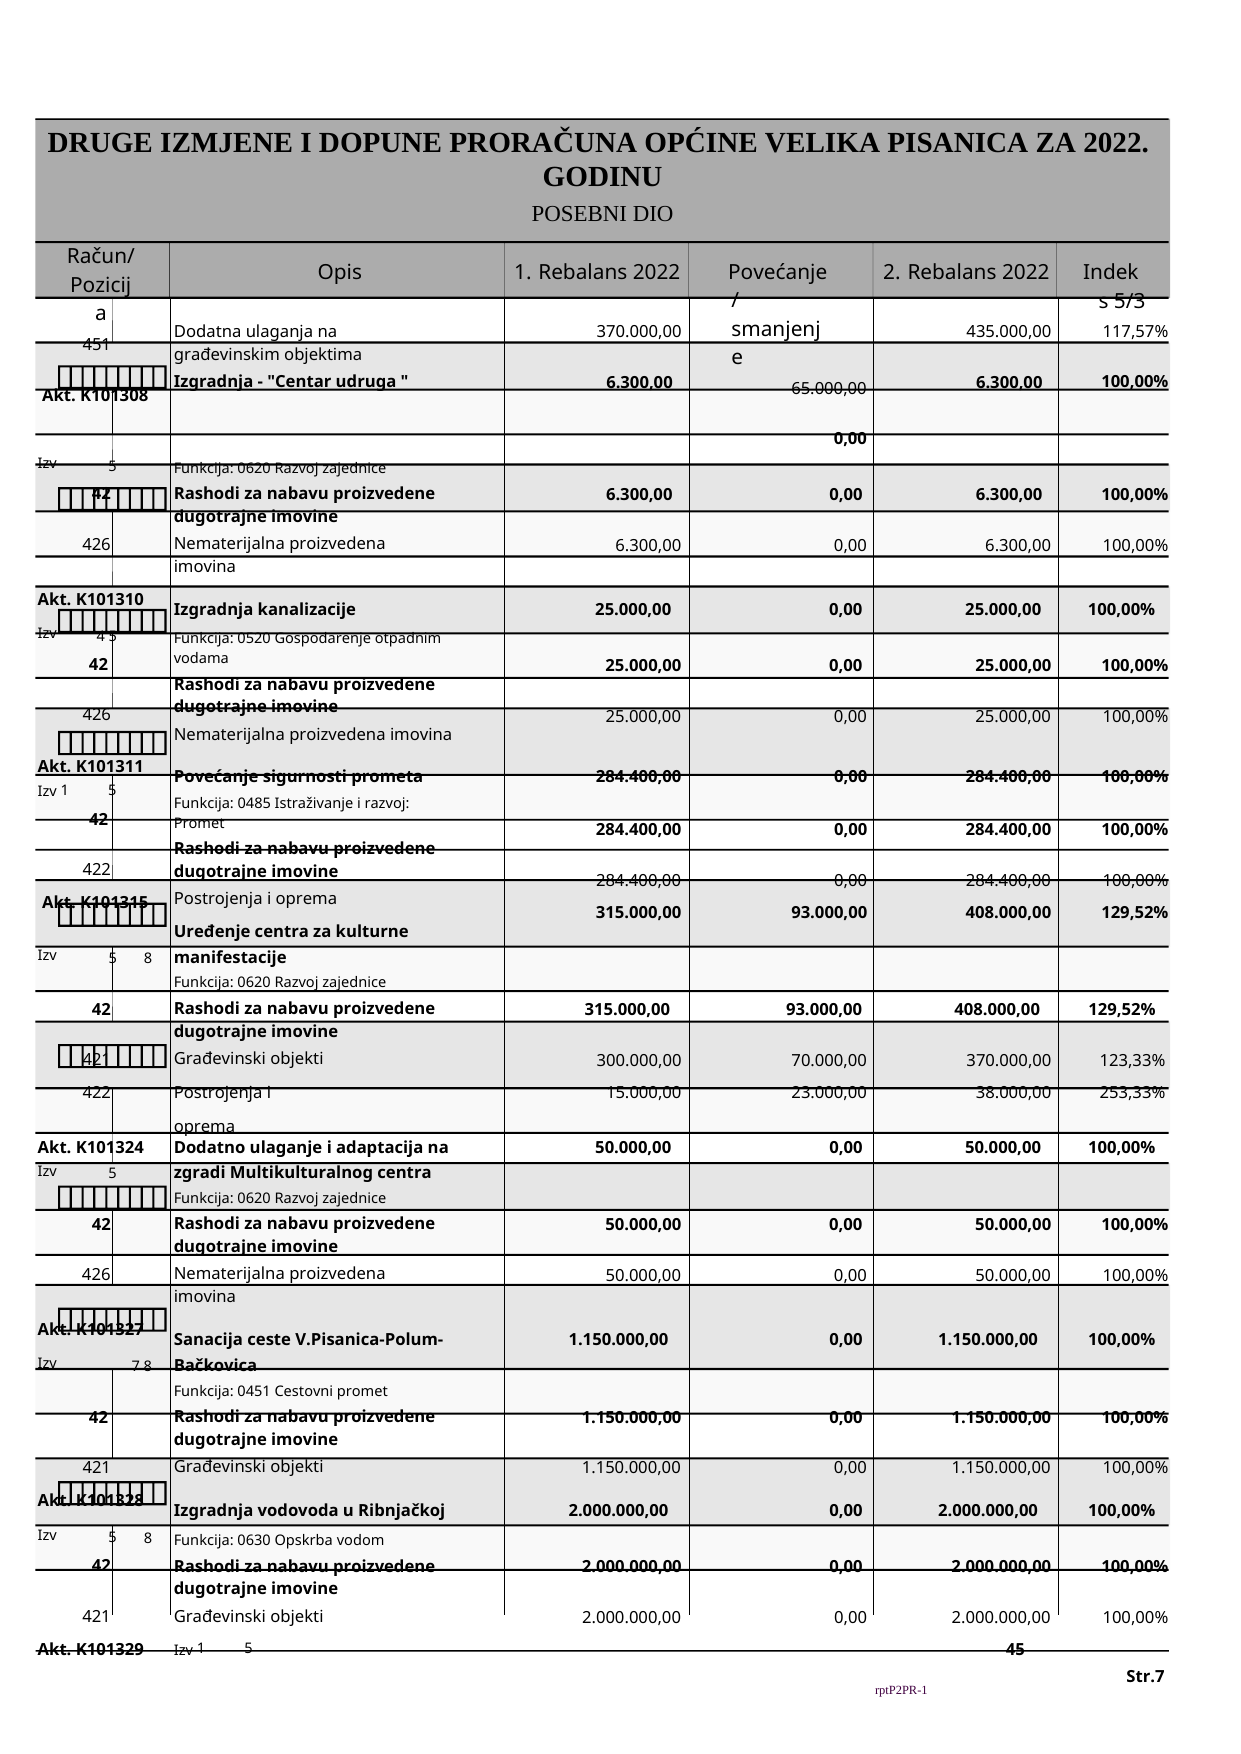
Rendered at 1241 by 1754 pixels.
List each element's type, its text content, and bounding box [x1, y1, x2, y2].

text 0,00 [834, 1263, 871, 1286]
subtitle Povećanje/ smanjenje [728, 257, 831, 371]
text 2.000.000,00 [923, 1555, 1051, 1577]
text 100,00% [1073, 765, 1168, 788]
text 50.000,00 [581, 1213, 681, 1235]
text Rashodi za nabavu proizvedene dugotrajne imovine [174, 837, 458, 882]
text Akt. K101328 [37, 1489, 153, 1511]
text 45 [1006, 1638, 1055, 1661]
text 284.400,00 [939, 868, 1051, 891]
text 42 [89, 807, 153, 830]
text 0,00 [834, 533, 871, 556]
text 6.300,00 [606, 371, 685, 393]
text 93.000,00 [779, 997, 868, 1020]
text Akt. K101310 [37, 587, 153, 610]
text 25.000,00 [965, 597, 1055, 620]
text 1.150.000,00 [923, 1456, 1050, 1479]
text 100,00% [1073, 483, 1168, 506]
text 284.400,00 [939, 765, 1051, 788]
text 0,00 [766, 765, 867, 788]
text Bačkovica [173, 1353, 444, 1376]
text Funkcija: 0620 Razvoj zajednice [173, 1188, 444, 1208]
text 6.300,00 [615, 533, 685, 556]
text 129,52% [1073, 901, 1168, 923]
text Akt. K101324 [37, 1137, 153, 1157]
text 117,57% [1068, 319, 1168, 342]
text 284.400,00 [570, 868, 681, 891]
text 370.000,00 [966, 1048, 1055, 1071]
text 50.000,00 [950, 1213, 1051, 1235]
text 0,00 [834, 1456, 871, 1479]
text 100,00% [1073, 1456, 1168, 1479]
text Funkcija: 0485 Istraživanje i razvoj: Promet [174, 793, 458, 832]
text 5 [68, 947, 117, 967]
text 100,00% [1088, 597, 1196, 620]
text 123,33% [1099, 1048, 1196, 1071]
text Rashodi za nabavu proizvedene dugotrajne imovine [173, 1212, 444, 1257]
text Građevinski objekti Postrojenja i oprema [173, 1047, 328, 1137]
text Funkcija: 0620 Razvoj zajednice [173, 458, 444, 478]
text 0,00 [829, 483, 871, 506]
text Izv 1 5 [174, 1638, 479, 1659]
text 25.000,00 [595, 597, 685, 620]
text 5 [68, 455, 116, 475]
text 0,00 [766, 868, 867, 891]
text 42 [68, 482, 111, 505]
text 421 [82, 1456, 152, 1478]
text Građevinski objekti [173, 1604, 444, 1627]
text 2.000.000,00 [554, 1555, 682, 1577]
subtitle Indeks 5/3 [1083, 257, 1147, 314]
text 451 [40, 333, 153, 356]
text 370.000,00 [596, 320, 685, 343]
text 50.000,00 [595, 1137, 685, 1157]
text 6.300,00 [976, 483, 1055, 506]
text 100,00% [1088, 1137, 1196, 1157]
text 2.000.000,00 [554, 1605, 681, 1628]
text 100,00% [1073, 868, 1168, 891]
text Funkcija: 0520 Gospodarenje otpadnim vodama [173, 628, 486, 668]
text 0,00 [829, 1137, 871, 1157]
text 300.000,00 [596, 1048, 685, 1071]
subtitle Rebalans 2022 [514, 257, 685, 285]
text 0,00 [829, 1213, 871, 1235]
text 42 [68, 997, 111, 1020]
text 421 [68, 1604, 111, 1627]
text 426 [68, 532, 111, 555]
text 6.300,00 [606, 483, 685, 506]
text 0,00 [829, 1327, 871, 1350]
text 1.150.000,00 [923, 1406, 1051, 1428]
text 0,00 [834, 1605, 871, 1628]
text 284.400,00 [939, 818, 1051, 841]
text 7 8 [68, 1356, 152, 1376]
text Izv [37, 1353, 61, 1373]
text Izv [37, 1524, 61, 1544]
text Postrojenja i oprema [174, 886, 458, 909]
text 4 5 [96, 626, 120, 646]
text Sanacija ceste V.Pisanica-Polum- [174, 1327, 457, 1350]
subtitle Rebalans 2022 [883, 257, 1055, 285]
text Rashodi za nabavu proizvedene dugotrajne imovine [173, 482, 444, 527]
text 23.000,00 [789, 1081, 868, 1103]
text 100,00% [1068, 370, 1168, 393]
text Izv [37, 453, 61, 473]
text 100,00% [1073, 1605, 1168, 1628]
text 25.000,00 [950, 653, 1051, 676]
text 100,00% [1088, 1327, 1196, 1350]
text 0,00 [829, 653, 871, 676]
text 8 Funkcija: 0630 Opskrba vodom [143, 1527, 444, 1550]
text 315.000,00 [570, 901, 681, 923]
text 5 [68, 1163, 116, 1183]
text Rashodi za nabavu proizvedene dugotrajne imovine [173, 1554, 444, 1600]
text Dodatno ulaganje i adaptacija na [173, 1137, 457, 1157]
text Funkcija: 0451 Cestovni promet [173, 1380, 444, 1400]
text 25.000,00 [950, 704, 1051, 727]
text 129,52% [1088, 997, 1196, 1020]
text 0,00 [834, 704, 871, 727]
text 100,00% [1088, 1498, 1196, 1521]
text DRUGE IZMJENE I DOPUNE PRORAČUNA OPĆINE VELIKA PISANICA ZA 2022. [45, 125, 1151, 158]
text Akt. K101311 [37, 755, 153, 778]
text 42 [68, 1554, 111, 1576]
text Rashodi za nabavu proizvedene dugotrajne imovine [173, 672, 486, 718]
text 422 [82, 1081, 121, 1103]
text 0,00 [713, 427, 867, 449]
text 408.000,00 [939, 901, 1051, 923]
text 5 [68, 1527, 116, 1547]
text 6.300,00 [976, 371, 1055, 393]
subtitle Opis [317, 257, 434, 286]
text 0,00 [829, 597, 871, 620]
text 42 [89, 1405, 152, 1428]
text 1.150.000,00 [568, 1327, 686, 1350]
text 42 [89, 652, 120, 675]
text 100,00% [1073, 704, 1168, 727]
text Nematerijalna proizvedena imovina [173, 532, 444, 577]
text 50.000,00 [950, 1263, 1051, 1286]
text 100,00% [1073, 533, 1168, 556]
text Izgradnja - "Centar udruga " [174, 370, 434, 393]
text POSEBNI DIO [45, 200, 1159, 227]
text 8 manifestacije [143, 945, 444, 968]
text 93.000,00 [766, 901, 867, 923]
text Izv [37, 945, 61, 965]
text 50.000,00 [581, 1263, 681, 1286]
text 1.150.000,00 [938, 1327, 1055, 1350]
text 1.150.000,00 [554, 1456, 681, 1479]
text 65.000,00 [713, 376, 867, 399]
text Akt. K101308 [37, 383, 153, 406]
text Rashodi za nabavu proizvedene dugotrajne imovine [173, 996, 444, 1042]
text 315.000,00 [584, 997, 685, 1020]
text 284.400,00 [570, 765, 681, 788]
text 0,00 [829, 1406, 871, 1428]
text 426 [82, 703, 120, 726]
subtitle Račun/ Pozicija [66, 242, 135, 327]
text Izv [37, 623, 61, 643]
text 25.000,00 [581, 704, 681, 727]
text 2.000.000,00 [923, 1605, 1051, 1628]
text Izgradnja kanalizacije [174, 597, 365, 620]
text Dodatna ulaganja na građevinskim objektima [174, 320, 431, 365]
text Nematerijalna proizvedena imovina [173, 1262, 444, 1307]
text zgradi Multikulturalnog centra [173, 1161, 444, 1183]
text 422 [40, 857, 153, 880]
text 284.400,00 [570, 818, 681, 841]
text 25.000,00 [581, 653, 681, 676]
text Izv [37, 1161, 61, 1180]
text Funkcija: 0620 Razvoj zajednice [173, 972, 444, 992]
text Nematerijalna proizvedena imovina [173, 722, 486, 745]
text Rashodi za nabavu proizvedene dugotrajne imovine [173, 1404, 444, 1450]
text 38.000,00 [976, 1081, 1055, 1103]
text 70.000,00 [789, 1048, 868, 1071]
text 50.000,00 [965, 1137, 1055, 1157]
text 15.000,00 [606, 1081, 685, 1103]
text 0,00 [829, 1498, 871, 1521]
text Povećanje sigurnosti prometa [174, 765, 458, 788]
text Akt. K101315 [37, 890, 153, 913]
text 253,33% [1099, 1081, 1196, 1103]
text 421 [82, 1048, 121, 1071]
text Izgradnja vodovoda u Ribnjačkoj [174, 1498, 457, 1521]
text Akt. K101327 [37, 1317, 153, 1340]
text Izv 1 5 [37, 780, 153, 801]
text 2.000.000,00 [938, 1498, 1055, 1521]
text 42 [68, 1212, 111, 1235]
text 100,00% [1073, 1213, 1168, 1235]
text 435.000,00 [966, 320, 1055, 343]
text Akt. K101329 [37, 1638, 153, 1661]
text Uređenje centra za kulturne [174, 919, 458, 942]
text Građevinski objekti [173, 1454, 444, 1477]
text 0,00 [766, 818, 867, 841]
text GODINU [45, 159, 1159, 193]
text 100,00% [1073, 818, 1168, 841]
text 100,00% [1073, 1263, 1168, 1286]
text 2.000.000,00 [568, 1498, 686, 1521]
text 426 [68, 1263, 111, 1286]
text 408.000,00 [954, 997, 1055, 1020]
text 6.300,00 [985, 533, 1055, 556]
text 0,00 [829, 1555, 871, 1577]
text 100,00% [1073, 1406, 1168, 1428]
text 100,00% [1073, 1555, 1168, 1577]
text 100,00% [1073, 653, 1168, 676]
text 1.150.000,00 [554, 1406, 681, 1428]
